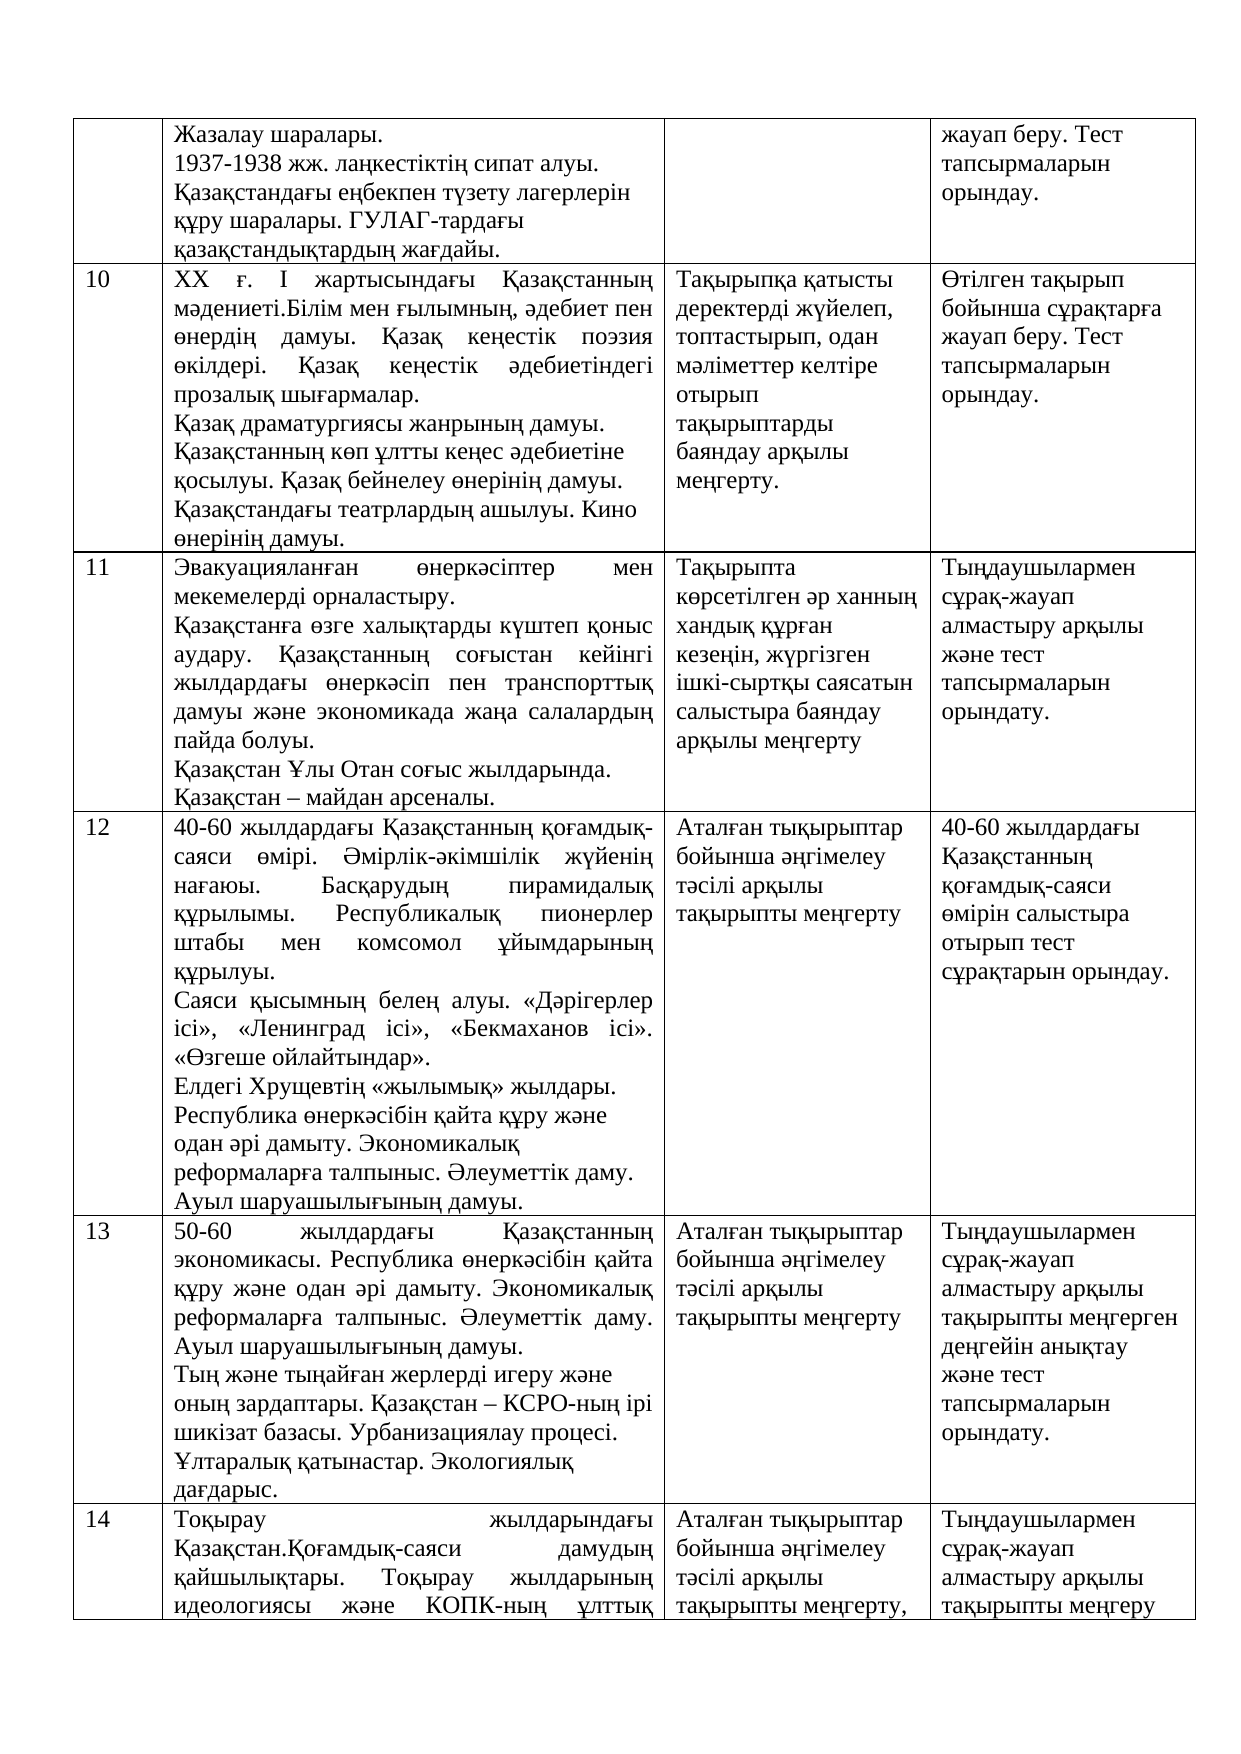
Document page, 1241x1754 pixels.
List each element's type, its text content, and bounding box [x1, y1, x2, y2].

table_cell 9 [74, 119, 162, 263]
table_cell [665, 119, 930, 263]
table_cell ХХ ғ. І жартысындағы Қазақстанның мәдениеті.Білім мен ғылымның, әдебиет пен өнердің дамуы. Қазақ кеңестік поэзия өкілдері. Қазақ кеңестік әдебиетіндегі прозалық шығармалар. Қазақ драматургиясы жанрының дамуы. Қазақстанның көп ұлтты кеңес әдебиетіне қосылуы. Қазақ бейнелеу өнерінің дамуы. Қазақстандағы театрлардың ашылуы. Кино өнерінің дамуы. [163, 264, 664, 551]
table_cell Тыңдаушылармен сұрақ-жауап алмастыру арқылы және тест тапсырмаларын орындату. [931, 553, 1195, 811]
table_cell Тақырыпқа қатысты деректерді жүйелеп, топтастырып, одан мәліметтер келтіре отырып тақырыптарды баяндау арқылы меңгерту. [665, 264, 930, 551]
table_cell 40-60 жылдардағы Қазақстанның қоғамдық-саяси өмірі. Әмірлік-әкімшілік жүйенің нағаюы. Басқарудың пирамидалық құрылымы. Республикалық пионерлер штабы мен комсомол ұйымдарының құрылуы. Саяси қысымның белең алуы. «Дәрігерлер ісі», «Ленинград ісі», «Бекмаханов ісі». «Өзгеше ойлайтындар». Елдегі Хрущевтің «жылымық» жылдары. Республика өнеркәсібін қайта құру және одан әрі дамыту. Экономикалық реформаларға талпыныс. Әлеуметтік даму. Ауыл шаруашылығының дамуы. [163, 812, 664, 1215]
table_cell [665, 1504, 930, 1619]
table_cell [931, 119, 1195, 263]
table_cell Тыңдаушылармен сұрақ-жауап алмастыру арқылы тақырыпты меңгерген деңгейін анықтау және тест тапсырмаларын орындату. [931, 1216, 1195, 1503]
table_cell Аталған тықырыптар бойынша әңгімелеу тәсілі арқылы тақырыпты меңгерту [665, 812, 930, 1215]
table_cell Тақырыпта көрсетілген әр ханның хандық құрған кезеңін, жүргізген ішкі-сыртқы саясатын салыстыра баяндау арқылы меңгерту [665, 553, 930, 811]
table_cell 40-60 жылдардағы Қазақстанның қоғамдық-саяси өмірін салыстыра отырып тест сұрақтарын орындау. [931, 812, 1195, 1215]
table_cell Өтілген тақырып бойынша сұрақтарға жауап беру. Тест тапсырмаларын орындау. [931, 264, 1195, 551]
table_cell Аталған тықырыптар бойынша әңгімелеу тәсілі арқылы тақырыпты меңгерту [665, 1216, 930, 1503]
table_cell 14 [74, 1504, 162, 1619]
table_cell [163, 1504, 664, 1619]
table_cell 12 [74, 812, 162, 1215]
table_cell 11 [74, 553, 162, 811]
table_cell 13 [74, 1216, 162, 1503]
table_cell Эвакуацияланған өнеркәсіптер мен мекемелерді орналастыру. Қазақстанға өзге халықтарды күштеп қоныс аудару. Қазақстанның соғыстан кейінгі жылдардағы өнеркәсіп пен транспорттық дамуы және экономикада жаңа салалардың пайда болуы. Қазақстан Ұлы Отан соғыс жылдарында. Қазақстан – майдан арсеналы. [163, 553, 664, 811]
table_cell 10 [74, 264, 162, 551]
table_cell 50-60 жылдардағы Қазақстанның экономикасы. Республика өнеркәсібін қайта құру және одан әрі дамыту. Экономикалық реформаларға талпыныс. Әлеуметтік даму. Ауыл шаруашылығының дамуы. Тың және тыңайған жерлерді игеру және оның зардаптары. Қазақстан – КСРО-ның ірі шикізат базасы. Урбанизациялау процесі. Ұлтаралық қатынастар. Экологиялық дағдарыс. [163, 1216, 664, 1503]
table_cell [163, 119, 664, 263]
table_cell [931, 1504, 1195, 1619]
